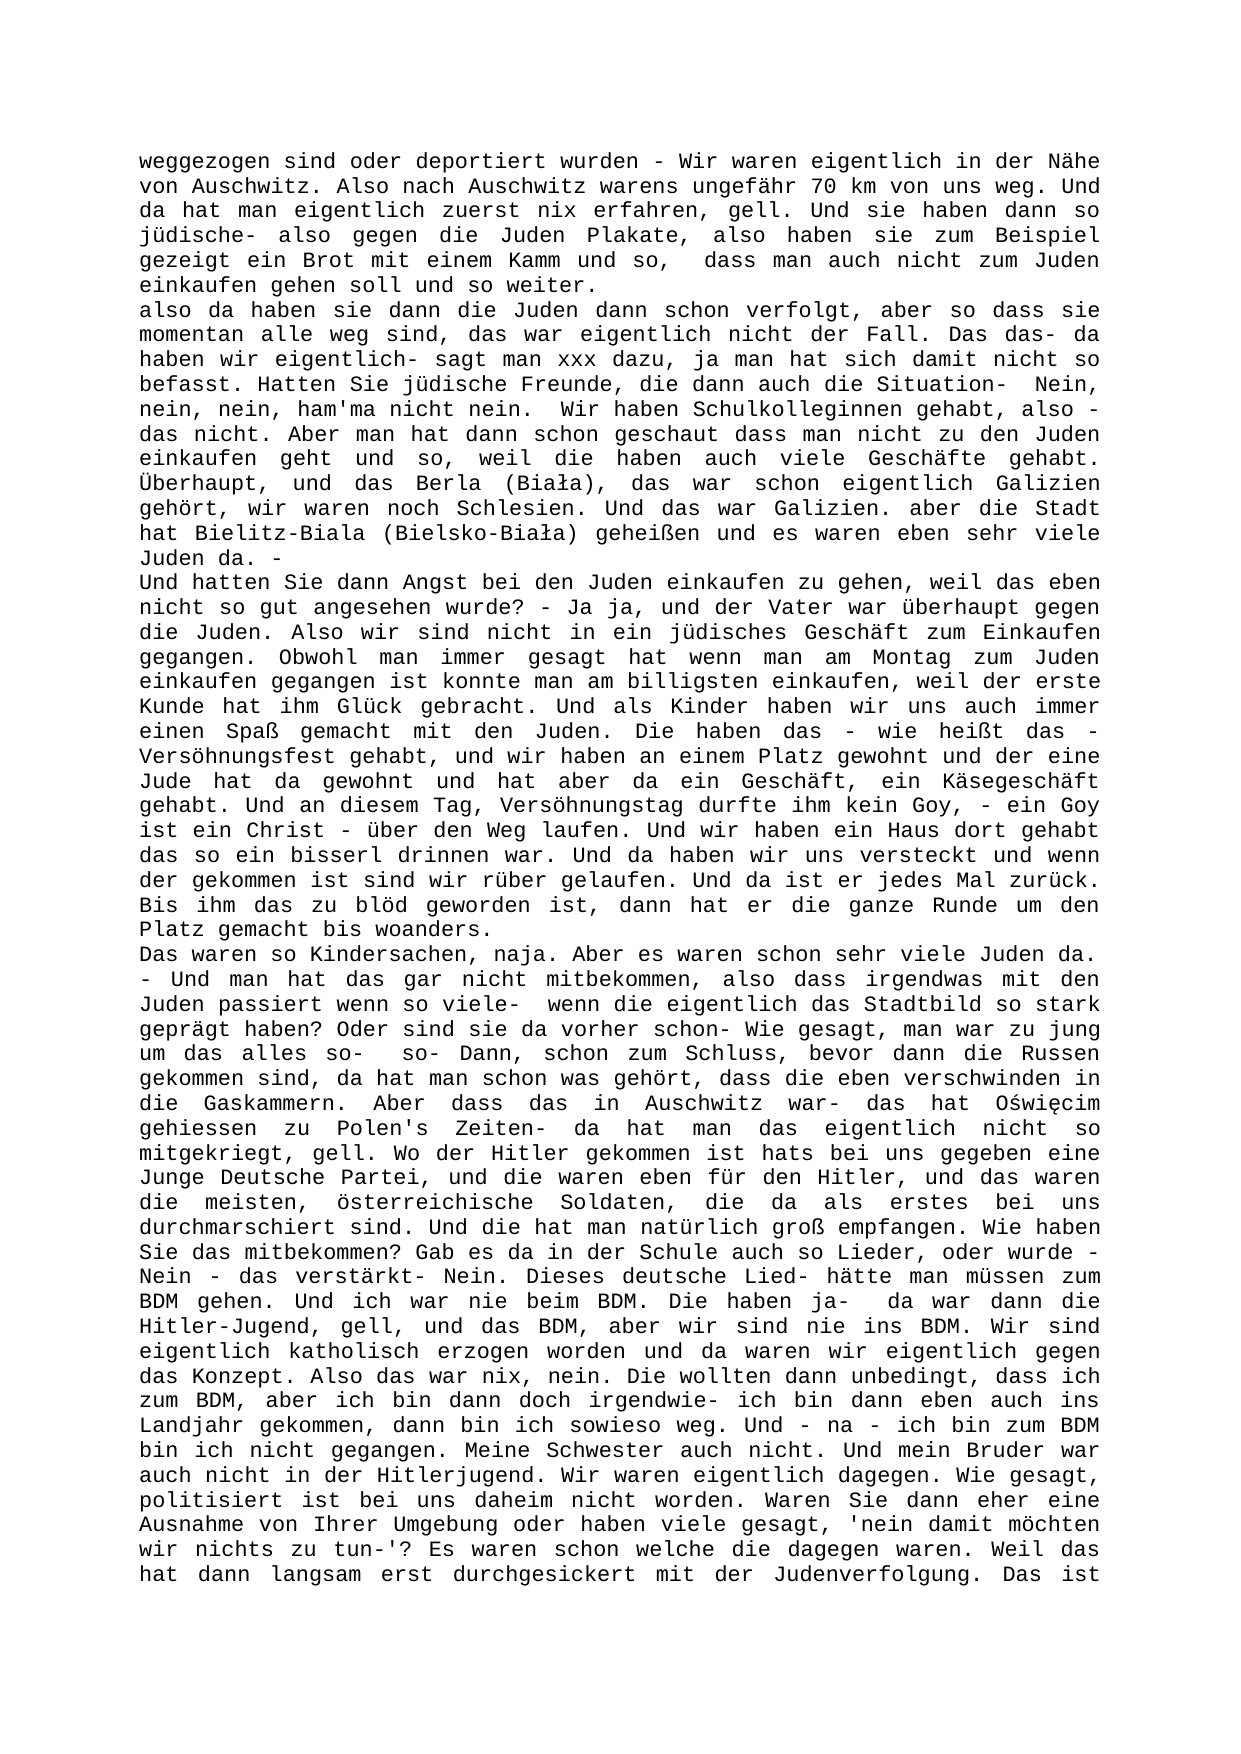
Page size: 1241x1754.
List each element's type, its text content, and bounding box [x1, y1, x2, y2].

text Das waren so Kindersachen, naja. Aber es waren schon sehr viele Juden da. [139, 943, 1101, 968]
text also da haben sie dann die Juden dann schon verfolgt, aber so dass sie momentan alle weg sind, das war eigentlich nicht der Fall. Das das- da haben wir eigentlich- sagt man xxx dazu, ja man hat sich damit nicht so befasst. Hatten Sie jüdische Freunde, die dann auch die Situation- Nein, nein, nein, ham'ma nicht nein. Wir haben Schulkolleginnen gehabt, also - das nicht. Aber man hat dann schon geschaut dass man nicht zu den Juden einkaufen geht und so, weil die haben auch viele Geschäfte gehabt. Überhaupt, und das Berla (Biała), das war schon eigentlich Galizien gehört, wir waren noch Schlesien. Und das war Galizien. aber die Stadt hat Bielitz-Biala (Bielsko-Biała) geheißen und es waren eben sehr viele Juden da. - [139, 299, 1101, 571]
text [139, 968, 1101, 1588]
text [139, 150, 1101, 299]
text Und hatten Sie dann Angst bei den Juden einkaufen zu gehen, weil das eben nicht so gut angesehen wurde? - Ja ja, und der Vater war überhaupt gegen die Juden. Also wir sind nicht in ein jüdisches Geschäft zum Einkaufen gegangen. Obwohl man immer gesagt hat wenn man am Montag zum Juden einkaufen gegangen ist konnte man am billigsten einkaufen, weil der erste Kunde hat ihm Glück gebracht. Und als Kinder haben wir uns auch immer einen Spaß gemacht mit den Juden. Die haben das - wie heißt das - Versöhnungsfest gehabt, und wir haben an einem Platz gewohnt und der eine Jude hat da gewohnt und hat aber da ein Geschäft, ein Käsegeschäft gehabt. Und an diesem Tag, Versöhnungstag durfte ihm kein Goy, - ein Goy ist ein Christ - über den Weg laufen. Und wir haben ein Haus dort gehabt das so ein bisserl drinnen war. Und da haben wir uns versteckt und wenn der gekommen ist sind wir rüber gelaufen. Und da ist er jedes Mal zurück. Bis ihm das zu blöd geworden ist, dann hat er die ganze Runde um den Platz gemacht bis woanders. [139, 571, 1101, 943]
